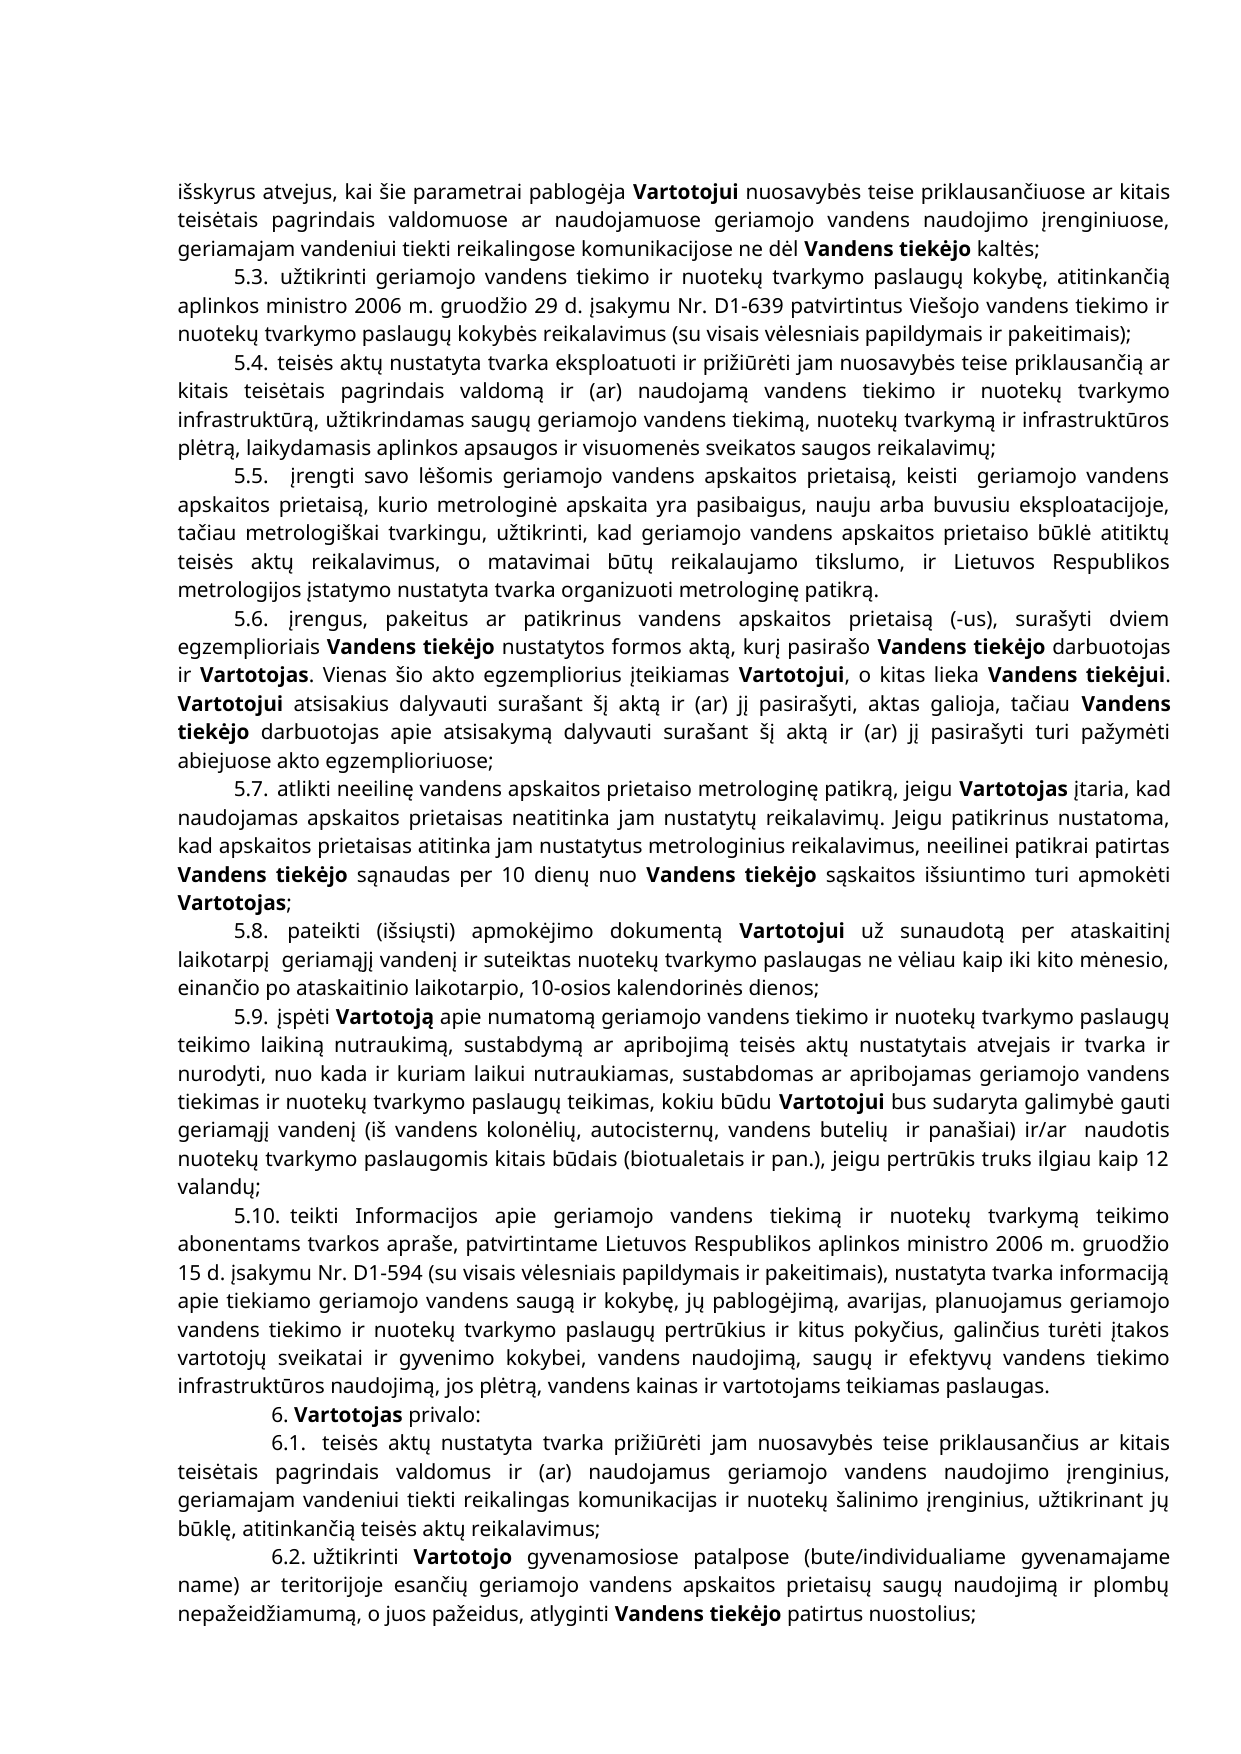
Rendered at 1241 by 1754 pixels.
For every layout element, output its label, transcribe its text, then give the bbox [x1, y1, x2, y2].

list teikti Informacijos apie geriamojo vandens tiekimą ir nuotekų tvarkymą teikimo abonentams tvarkos apraše, patvirtintame Lietuvos Respublikos aplinkos ministro 2006 m. gruodžio 15 d. įsakymu Nr. D1-594 (su visais vėlesniais papildymais ir pakeitimais), nustatyta tvarka informaciją apie tiekiamo geriamojo vandens saugą ir kokybę, jų pablogėjimą, avarijas, planuojamus geriamojo vandens tiekimo ir nuotekų tvarkymo paslaugų pertrūkius ir kitus pokyčius, galinčius turėti įtakos vartotojų sveikatai ir gyvenimo kokybei, vandens naudojimą, saugų ir efektyvų vandens tiekimo infrastruktūros naudojimą, jos plėtrą, vandens kainas ir vartotojams teikiamas paslaugas. [177, 1201, 1171, 1400]
text 6. Vartotojas privalo: [177, 1400, 1171, 1428]
list atlikti neeilinę vandens apskaitos prietaiso metrologinę patikrą, jeigu Vartotojas įtaria, kad naudojamas apskaitos prietaisas neatitinka jam nustatytų reikalavimų. Jeigu patikrinus nustatoma, kad apskaitos prietaisas atitinka jam nustatytus metrologinius reikalavimus, neeilinei patikrai patirtas Vandens tiekėjo sąnaudas per 10 dienų nuo Vandens tiekėjo sąskaitos išsiuntimo turi apmokėti Vartotojas; [177, 774, 1171, 917]
list įrengti savo lėšomis geriamojo vandens apskaitos prietaisą, keisti geriamojo vandens apskaitos prietaisą, kurio metrologinė apskaita yra pasibaigus, nauju arba buvusiu eksploatacijoje, tačiau metrologiškai tvarkingu, užtikrinti, kad geriamojo vandens apskaitos prietaiso būklė atitiktų teisės aktų reikalavimus, o matavimai būtų reikalaujamo tikslumo, ir Lietuvos Respublikos metrologijos įstatymo nustatyta tvarka organizuoti metrologinę patikrą. [177, 462, 1171, 604]
list teisės aktų nustatyta tvarka eksploatuoti ir prižiūrėti jam nuosavybės teise priklausančią ar kitais teisėtais pagrindais valdomą ir (ar) naudojamą vandens tiekimo ir nuotekų tvarkymo infrastruktūrą, užtikrindamas saugų geriamojo vandens tiekimą, nuotekų tvarkymą ir infrastruktūros plėtrą, laikydamasis aplinkos apsaugos ir visuomenės sveikatos saugos reikalavimų; [177, 348, 1171, 462]
list įrengus, pakeitus ar patikrinus vandens apskaitos prietaisą (-us), surašyti dviem egzemplioriais Vandens tiekėjo nustatytos formos aktą, kurį pasirašo Vandens tiekėjo darbuotojas ir Vartotojas. Vienas šio akto egzempliorius įteikiamas Vartotojui, o kitas lieka Vandens tiekėjui. Vartotojui atsisakius dalyvauti surašant šį aktą ir (ar) jį pasirašyti, aktas galioja, tačiau Vandens tiekėjo darbuotojas apie atsisakymą dalyvauti surašant šį aktą ir (ar) jį pasirašyti turi pažymėti abiejuose akto egzemplioriuose; [177, 604, 1171, 774]
list užtikrinti Vartotojo gyvenamosiose patalpose (bute/individualiame gyvenamajame name) ar teritorijoje esančių geriamojo vandens apskaitos prietaisų saugų naudojimą ir plombų nepažeidžiamumą, o juos pažeidus, atlyginti Vandens tiekėjo patirtus nuostolius; [177, 1542, 1171, 1627]
list įspėti Vartotoją apie numatomą geriamojo vandens tiekimo ir nuotekų tvarkymo paslaugų teikimo laikiną nutraukimą, sustabdymą ar apribojimą teisės aktų nustatytais atvejais ir tvarka ir nurodyti, nuo kada ir kuriam laikui nutraukiamas, sustabdomas ar apribojamas geriamojo vandens tiekimas ir nuotekų tvarkymo paslaugų teikimas, kokiu būdu Vartotojui bus sudaryta galimybė gauti geriamąjį vandenį (iš vandens kolonėlių, autocisternų, vandens butelių ir panašiai) ir/ar naudotis nuotekų tvarkymo paslaugomis kitais būdais (biotualetais ir pan.), jeigu pertrūkis truks ilgiau kaip 12 valandų; [177, 1002, 1171, 1201]
list pateikti (išsiųsti) apmokėjimo dokumentą Vartotojui už sunaudotą per ataskaitinį laikotarpį geriamąjį vandenį ir suteiktas nuotekų tvarkymo paslaugas ne vėliau kaip iki kito mėnesio, einančio po ataskaitinio laikotarpio, 10-osios kalendorinės dienos; [177, 917, 1171, 1002]
list užtikrinti geriamojo vandens tiekimo ir nuotekų tvarkymo paslaugų kokybę, atitinkančią aplinkos ministro 2006 m. gruodžio 29 d. įsakymu Nr. D1-639 patvirtintus Viešojo vandens tiekimo ir nuotekų tvarkymo paslaugų kokybės reikalavimus (su visais vėlesniais papildymais ir pakeitimais); [177, 262, 1171, 348]
list teisės aktų nustatyta tvarka prižiūrėti jam nuosavybės teise priklausančius ar kitais teisėtais pagrindais valdomus ir (ar) naudojamus geriamojo vandens naudojimo įrenginius, geriamajam vandeniui tiekti reikalingas komunikacijas ir nuotekų šalinimo įrenginius, užtikrinant jų būklę, atitinkančią teisės aktų reikalavimus; [177, 1428, 1171, 1542]
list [177, 177, 1171, 262]
